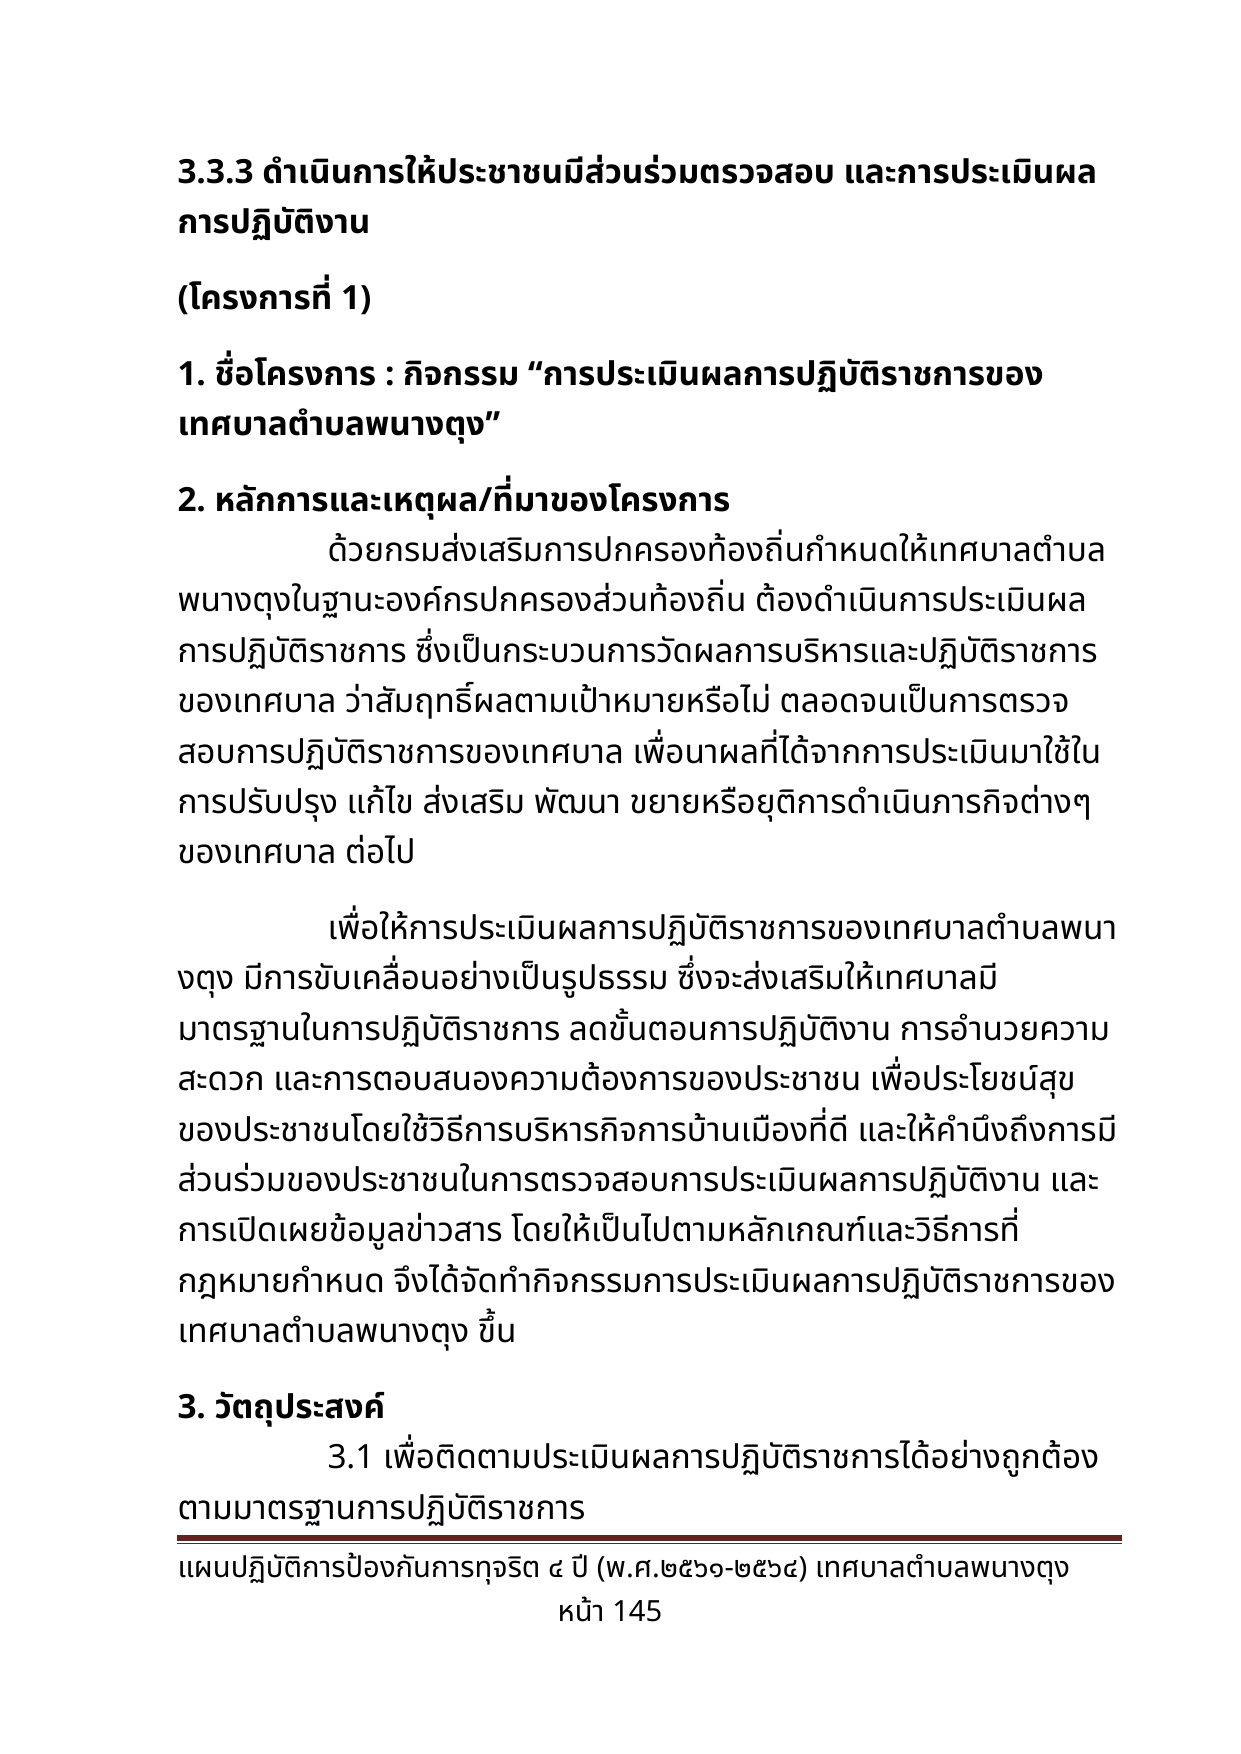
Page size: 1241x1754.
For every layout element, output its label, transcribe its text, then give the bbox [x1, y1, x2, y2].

text (โครงการที่ 1) [177, 274, 1122, 324]
text 1. ชื่อโครงการ : กิจกรรม “การประเมินผลการปฏิบัติราชการของเทศบาลตำบลพนางตุง” [177, 349, 1122, 450]
text 3.1 เพื่อติดตามประเมินผลการปฏิบัติราชการได้อย่างถูกต้องตามมาตรฐานการปฏิบัติราชการ [177, 1433, 1122, 1534]
text เพื่อให้การประเมินผลการปฏิบัติราชการของเทศบาลตำบลพนางตุง มีการขับเคลื่อนอย่างเป็นรูปธรรม ซึ่งจะส่งเสริมให้เทศบาลมีมาตรฐานในการปฏิบัติราชการ ลดขั้นตอนการปฏิบัติงาน การอำนวยความสะดวก และการตอบสนองความต้องการของประชาชน เพื่อประโยชน์สุขของประชาชนโดยใช้วิธีการบริหารกิจการบ้านเมืองที่ดี และให้คำนึงถึงการมีส่วนร่วมของประชาชนในการตรวจสอบการประเมินผลการปฏิบัติงาน และการเปิดเผยข้อมูลข่าวสาร โดยให้เป็นไปตามหลักเกณฑ์และวิธีการที่กฎหมายกำหนด จึงได้จัดทำกิจกรรมการประเมินผลการปฏิบัติราชการของเทศบาลตำบลพนางตุง ขึ้น [177, 904, 1122, 1358]
text 2. หลักการและเหตุผล/ที่มาของโครงการ [177, 475, 1122, 526]
text 3. วัตถุประสงค์ [177, 1383, 1122, 1433]
text ด้วยกรมส่งเสริมการปกครองท้องถิ่นกำหนดให้เทศบาลตำบลพนางตุงในฐานะองค์กรปกครองส่วนท้องถิ่น ต้องดำเนินการประเมินผลการปฏิบัติราชการ ซึ่งเป็นกระบวนการวัดผลการบริหารและปฏิบัติราชการของเทศบาล ว่าสัมฤทธิ์ผลตามเป้าหมายหรือไม่ ตลอดจนเป็นการตรวจสอบการปฏิบัติราชการของเทศบาล เพื่อนาผลที่ได้จากการประเมินมาใช้ในการปรับปรุง แก้ไข ส่งเสริม พัฒนา ขยายหรือยุติการดำเนินภารกิจต่างๆ ของเทศบาล ต่อไป [177, 526, 1122, 879]
text 3.3.3 ดำเนินการให้ประชาชนมีส่วนร่วมตรวจสอบ และการประเมินผลการปฏิบัติงาน [177, 148, 1122, 249]
